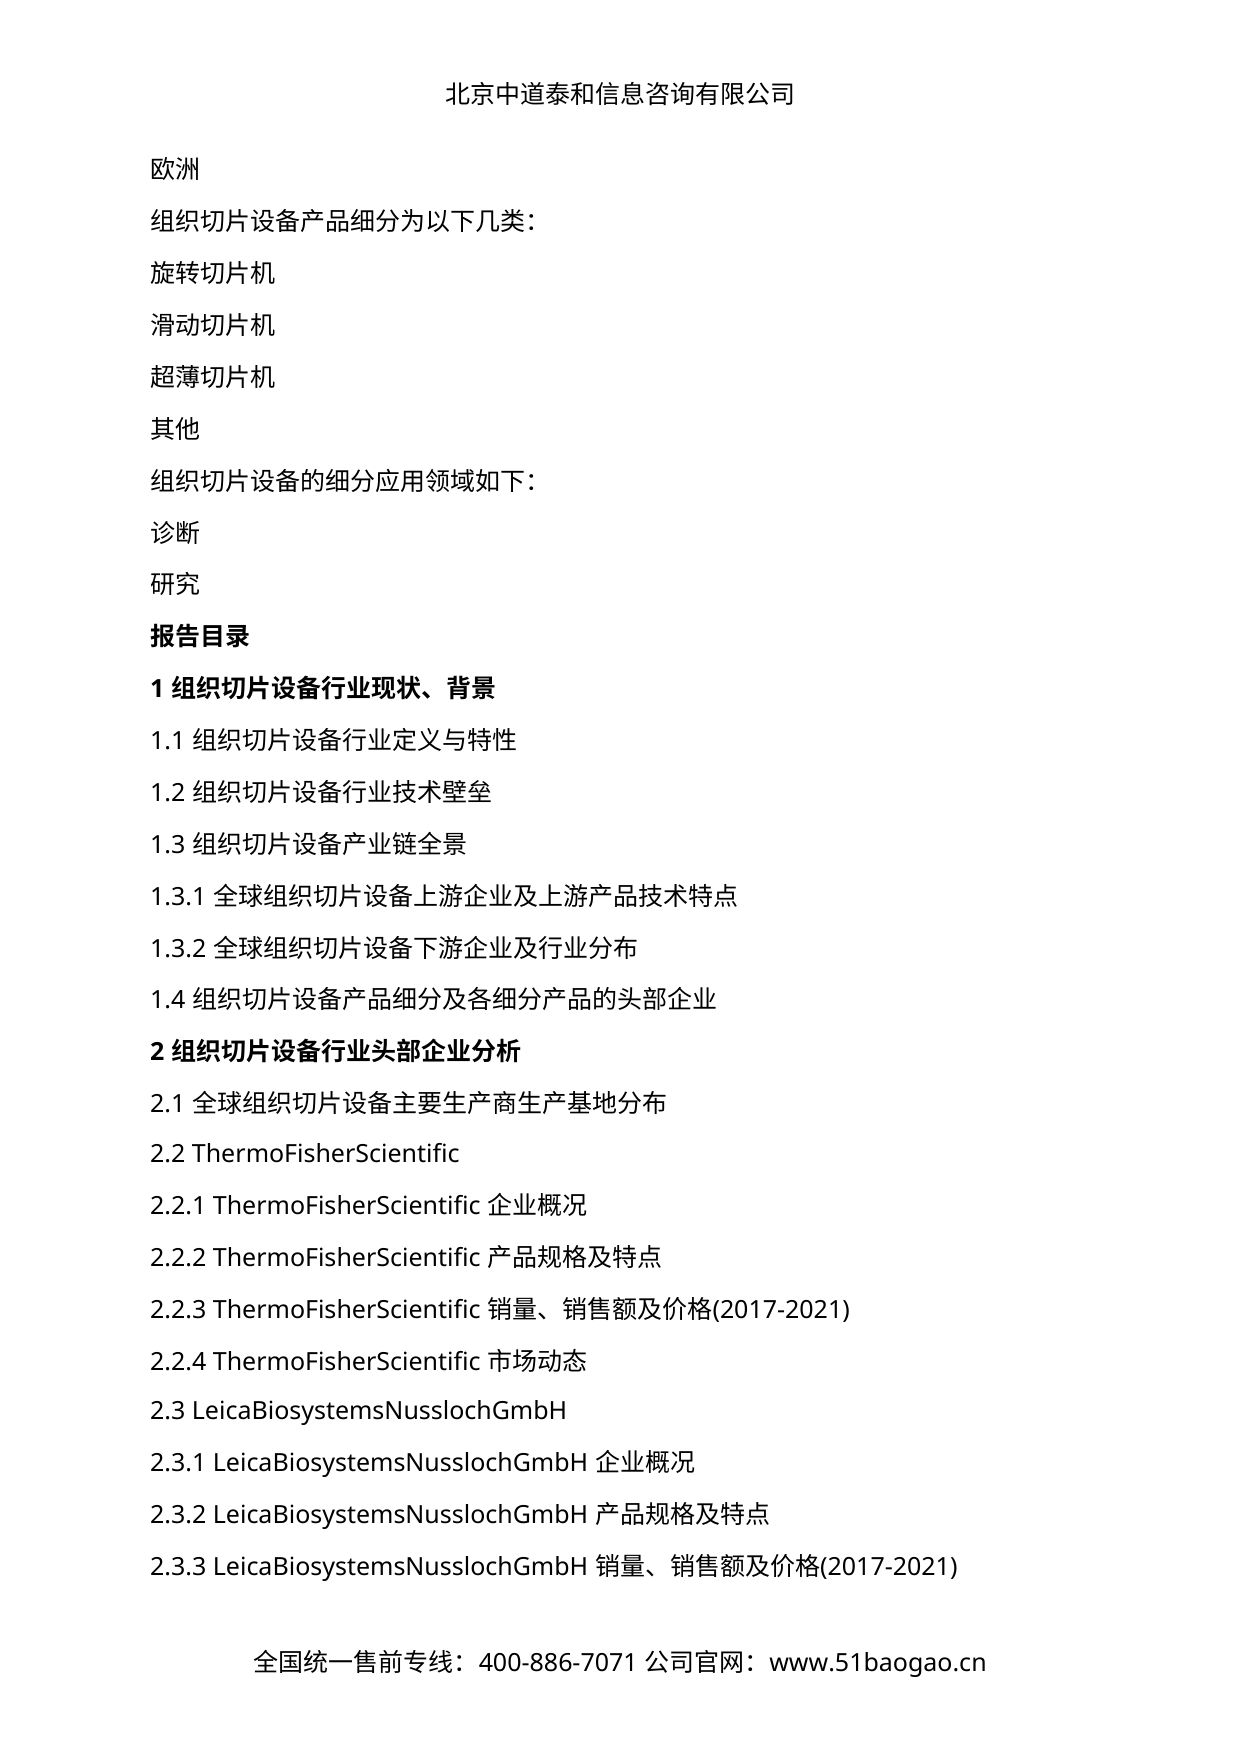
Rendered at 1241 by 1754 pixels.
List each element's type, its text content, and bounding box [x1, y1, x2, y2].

text 2.3.1 LeicaBiosystemsNusslochGmbH 企业概况 [150, 1442, 1090, 1479]
text 报告目录 [150, 617, 1090, 653]
text 1.3.1 全球组织切片设备上游企业及上游产品技术特点 [150, 876, 1090, 912]
text 2.2.1 ThermoFisherScientific 企业概况 [150, 1185, 1090, 1222]
text 2.2.3 ThermoFisherScientific 销量、销售额及价格(2017-2021) [150, 1289, 1090, 1325]
text 1.1 组织切片设备行业定义与特性 [150, 721, 1090, 757]
text 超薄切片机 [150, 357, 1090, 394]
text 诊断 [150, 513, 1090, 549]
text 1.2 组织切片设备行业技术壁垒 [150, 772, 1090, 809]
text 2.2 ThermoFisherScientific [150, 1136, 1090, 1170]
text 2.3.3 LeicaBiosystemsNusslochGmbH 销量、销售额及价格(2017-2021) [150, 1546, 1090, 1582]
text 2 组织切片设备行业头部企业分析 [150, 1032, 1090, 1068]
text 其他 [150, 409, 1090, 446]
text 2.2.4 ThermoFisherScientific 市场动态 [150, 1341, 1090, 1377]
text 研究 [150, 565, 1090, 601]
text 滑动切片机 [150, 306, 1090, 342]
text 2.3.2 LeicaBiosystemsNusslochGmbH 产品规格及特点 [150, 1494, 1090, 1531]
text 组织切片设备产品细分为以下几类： [150, 202, 1090, 238]
text 欧洲 [150, 150, 1090, 186]
text 1.3 组织切片设备产业链全景 [150, 824, 1090, 861]
text 旋转切片机 [150, 254, 1090, 290]
text 1 组织切片设备行业现状、背景 [150, 669, 1090, 705]
text 组织切片设备的细分应用领域如下： [150, 461, 1090, 497]
text 1.4 组织切片设备产品细分及各细分产品的头部企业 [150, 980, 1090, 1016]
text 1.3.2 全球组织切片设备下游企业及行业分布 [150, 928, 1090, 964]
text 2.1 全球组织切片设备主要生产商生产基地分布 [150, 1084, 1090, 1120]
text 2.3 LeicaBiosystemsNusslochGmbH [150, 1393, 1090, 1427]
text 2.2.2 ThermoFisherScientific 产品规格及特点 [150, 1237, 1090, 1273]
